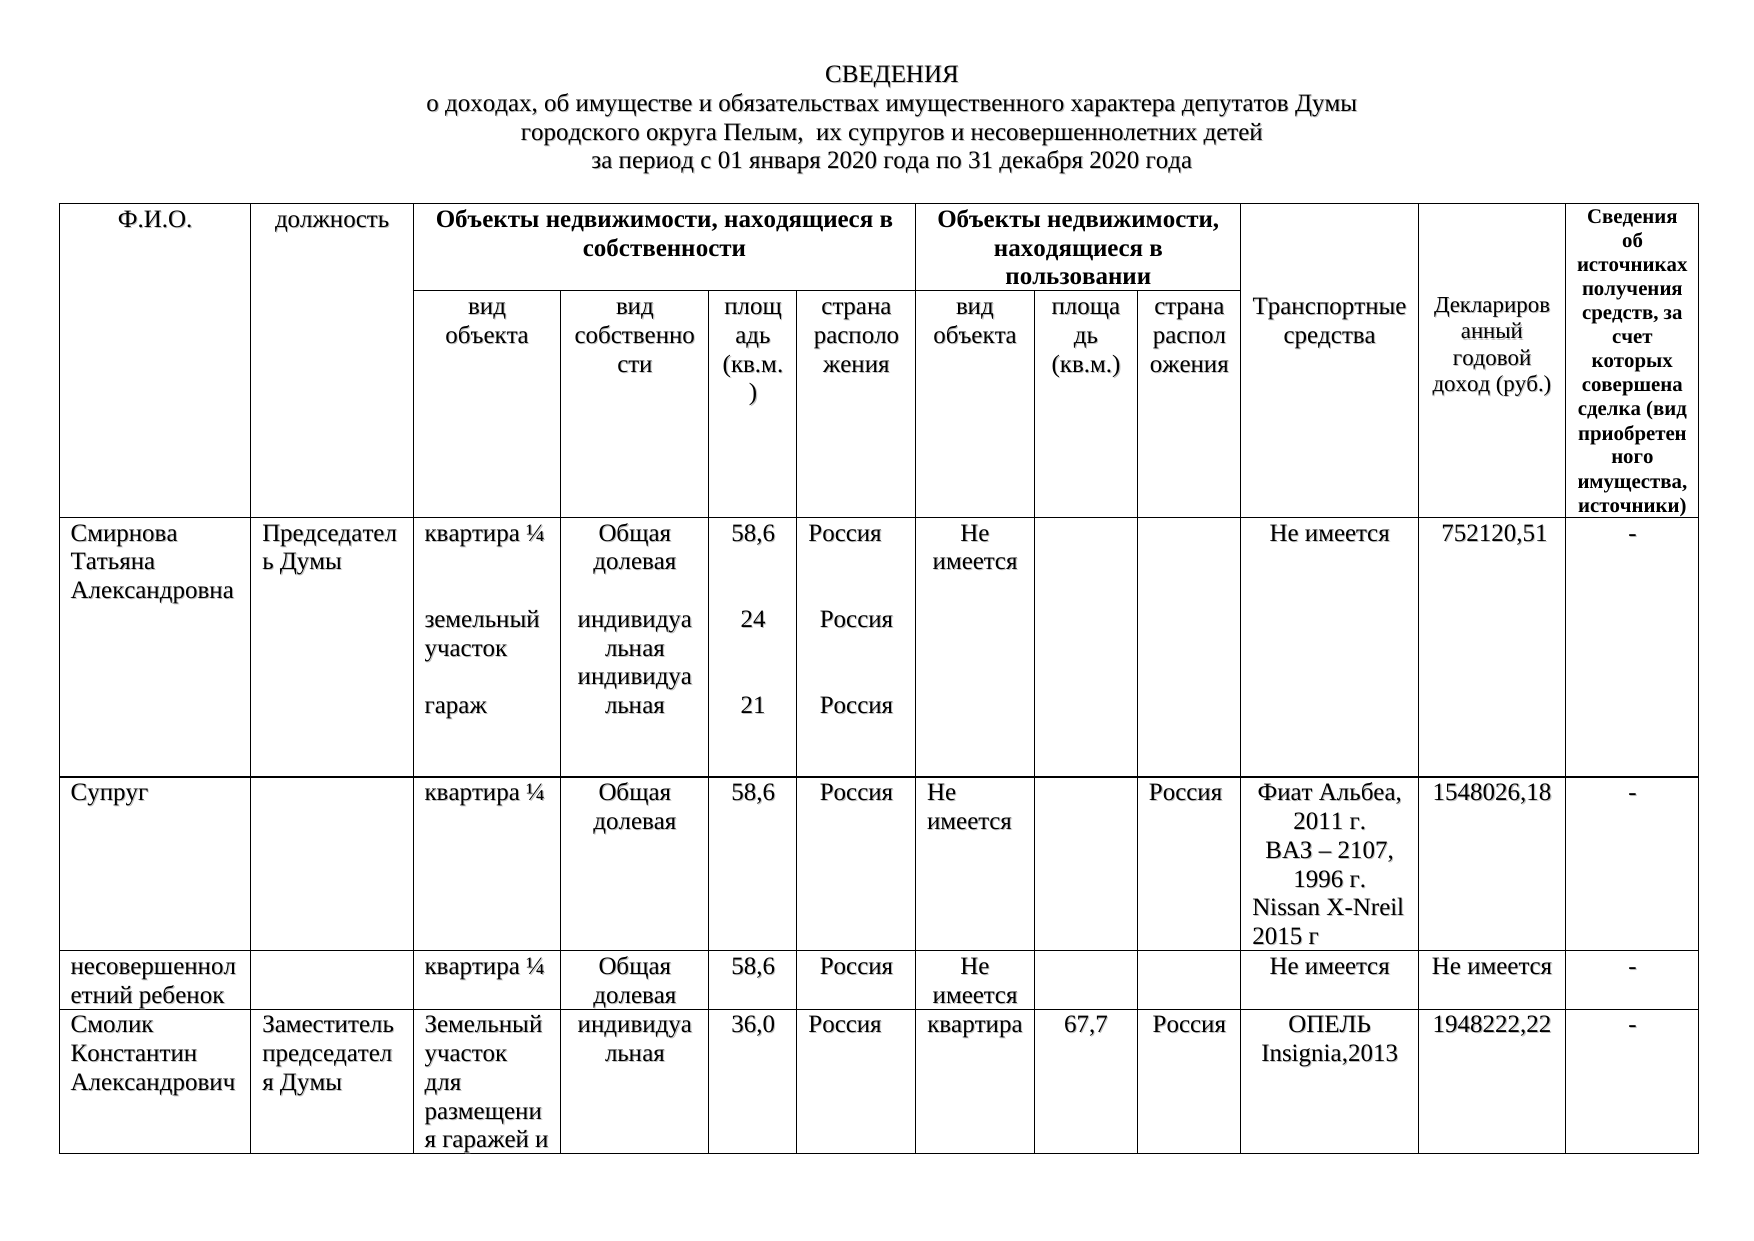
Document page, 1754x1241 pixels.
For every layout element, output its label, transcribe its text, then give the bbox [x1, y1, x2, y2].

table_cell 1948222,22 [1419, 1010, 1565, 1153]
table_cell площадь (кв.м.) [709, 291, 796, 517]
table_cell [1035, 951, 1137, 1008]
table_cell ОПЕЛЬ Insignia,2013 [1241, 1010, 1418, 1153]
table_cell 67,7 [1035, 1010, 1137, 1153]
table_cell 58,6 [709, 951, 796, 1008]
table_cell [797, 1010, 915, 1153]
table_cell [251, 1010, 413, 1153]
table_cell квартира ¼ земельный участок гараж [414, 518, 560, 776]
table_cell Не имеется [916, 518, 1034, 776]
text за период с 01 января 2020 года по 31 декабря 2020 года [118, 145, 1665, 174]
table_cell Общая долевая [561, 951, 708, 1008]
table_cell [60, 1010, 250, 1153]
table_cell - [1566, 1010, 1698, 1153]
table_cell Не имеется [916, 951, 1034, 1008]
table_cell Не имеется [916, 778, 1034, 950]
table_cell площадь (кв.м.) [1035, 291, 1137, 517]
table_cell несовершеннолетний ребенок [60, 951, 250, 1008]
table_cell [1138, 518, 1240, 776]
table_cell Супруг [60, 778, 250, 950]
table_cell 58,6 [709, 778, 796, 950]
table_cell Не имеется [1419, 951, 1565, 1008]
table_cell Декларированный годовой доход (руб.) [1419, 290, 1565, 517]
table_header [1419, 204, 1565, 290]
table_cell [414, 1010, 560, 1153]
table_header Объекты недвижимости, находящиеся в собственности [414, 204, 915, 290]
table_cell квартира [916, 1010, 1034, 1153]
table_cell Транспортные средства [1241, 290, 1418, 517]
table_cell Смирнова Татьяна Александровна [60, 518, 250, 776]
table_cell Общая долевая [561, 778, 708, 950]
text о доходах, об имуществе и обязательствах имущественного характера депутатов Думы [118, 88, 1665, 117]
table_cell Не имеется [1241, 951, 1418, 1008]
table_header [1241, 204, 1418, 290]
table_cell квартира ¼ [414, 951, 560, 1008]
table_header Объекты недвижимости, находящиеся в пользовании [916, 204, 1240, 290]
table_cell - [1566, 518, 1698, 776]
table_cell вид объекта [414, 291, 560, 517]
table_cell [1035, 518, 1137, 776]
table_cell Не имеется [1241, 518, 1418, 776]
table_cell Россия [797, 778, 915, 950]
table_header Сведения об источниках получения средств, за счет которых совершена сделка (вид приобретенного имущества, источники) [1566, 204, 1698, 517]
table_cell страна расположения [1138, 291, 1240, 517]
text городского округа Пелым, их супругов и несовершеннолетних детей [118, 117, 1665, 145]
table_header должность [251, 204, 413, 517]
table_cell вид объекта [916, 291, 1034, 517]
table_cell [251, 951, 413, 1008]
table_cell Россия [797, 951, 915, 1008]
table_cell 58,6 24 21 [709, 518, 796, 776]
table_cell Россия Россия Россия [797, 518, 915, 776]
table_cell - [1566, 951, 1698, 1008]
table_cell [1138, 951, 1240, 1008]
table_cell Председатель Думы [251, 518, 413, 776]
table_cell Россия [1138, 1010, 1240, 1153]
table_cell 752120,51 [1419, 518, 1565, 776]
table_cell 36,0 46,4 32,0 [709, 1010, 796, 1153]
table_cell [1035, 778, 1137, 950]
table_cell страна расположения [797, 291, 915, 517]
text CВЕДЕНИЯ [118, 59, 1665, 88]
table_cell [561, 1010, 708, 1153]
table_header Ф.И.О. [60, 204, 250, 517]
table_cell 1548026,18 [1419, 778, 1565, 950]
table_cell Россия [1138, 778, 1240, 950]
table_cell - [1566, 778, 1698, 950]
table_cell Фиат Альбеа, 2011 г. ВАЗ – 2107, 1996 г. Nissan X-Nreil 2015 г [1241, 778, 1418, 950]
table_cell вид собственности [561, 291, 708, 517]
table_cell Общая долевая индивидуальная индивидуальная [561, 518, 708, 776]
table_cell квартира ¼ [414, 778, 560, 950]
table_cell [251, 778, 413, 950]
